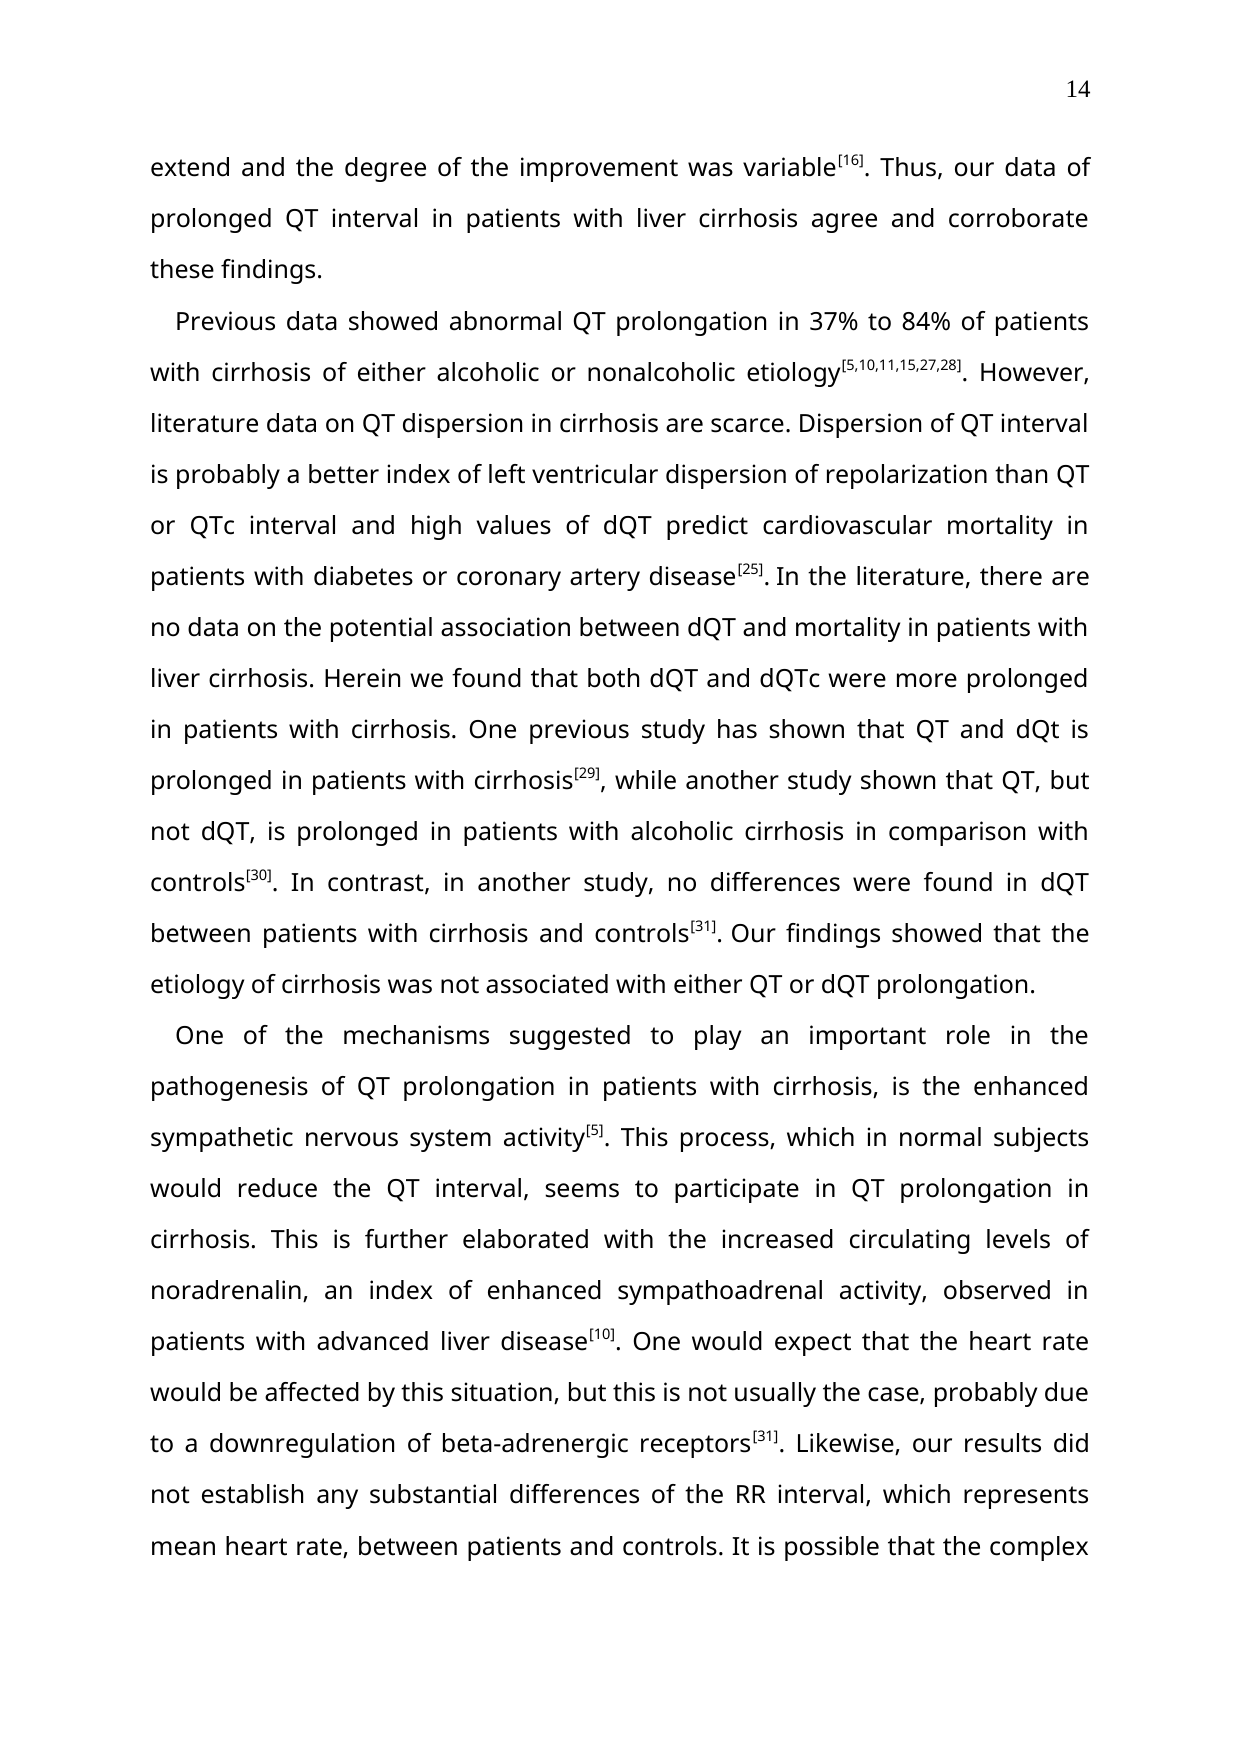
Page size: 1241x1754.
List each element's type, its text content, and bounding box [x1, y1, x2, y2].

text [150, 1018, 1090, 1562]
text Previous data showed abnormal QT prolongation in 37% to 84% of patients with cirrhosis of either alcoholic or nonalcoholic etiology[5,10,11,15,27,28]. However, literature data on QT dispersion in cirrhosis are scarce. Dispersion of QT interval is probably a better index of left ventricular dispersion of repolarization than QT or QTc interval and high values of dQT predict cardiovascular mortality in patients with diabetes or coronary artery disease[25]. In the literature, there are no data on the potential association between dQT and mortality in patients with liver cirrhosis. Herein we found that both dQT and dQTc were more prolonged in patients with cirrhosis. One previous study has shown that QT and dQt is prolonged in patients with cirrhosis[29], while another study shown that QT, but not dQT, is prolonged in patients with alcoholic cirrhosis in comparison with controls[30]. In contrast, in another study, no differences were found in dQT between patients with cirrhosis and controls[31]. Our findings showed that the etiology of cirrhosis was not associated with either QT or dQT prolongation. [150, 303, 1090, 1001]
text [150, 150, 1090, 286]
